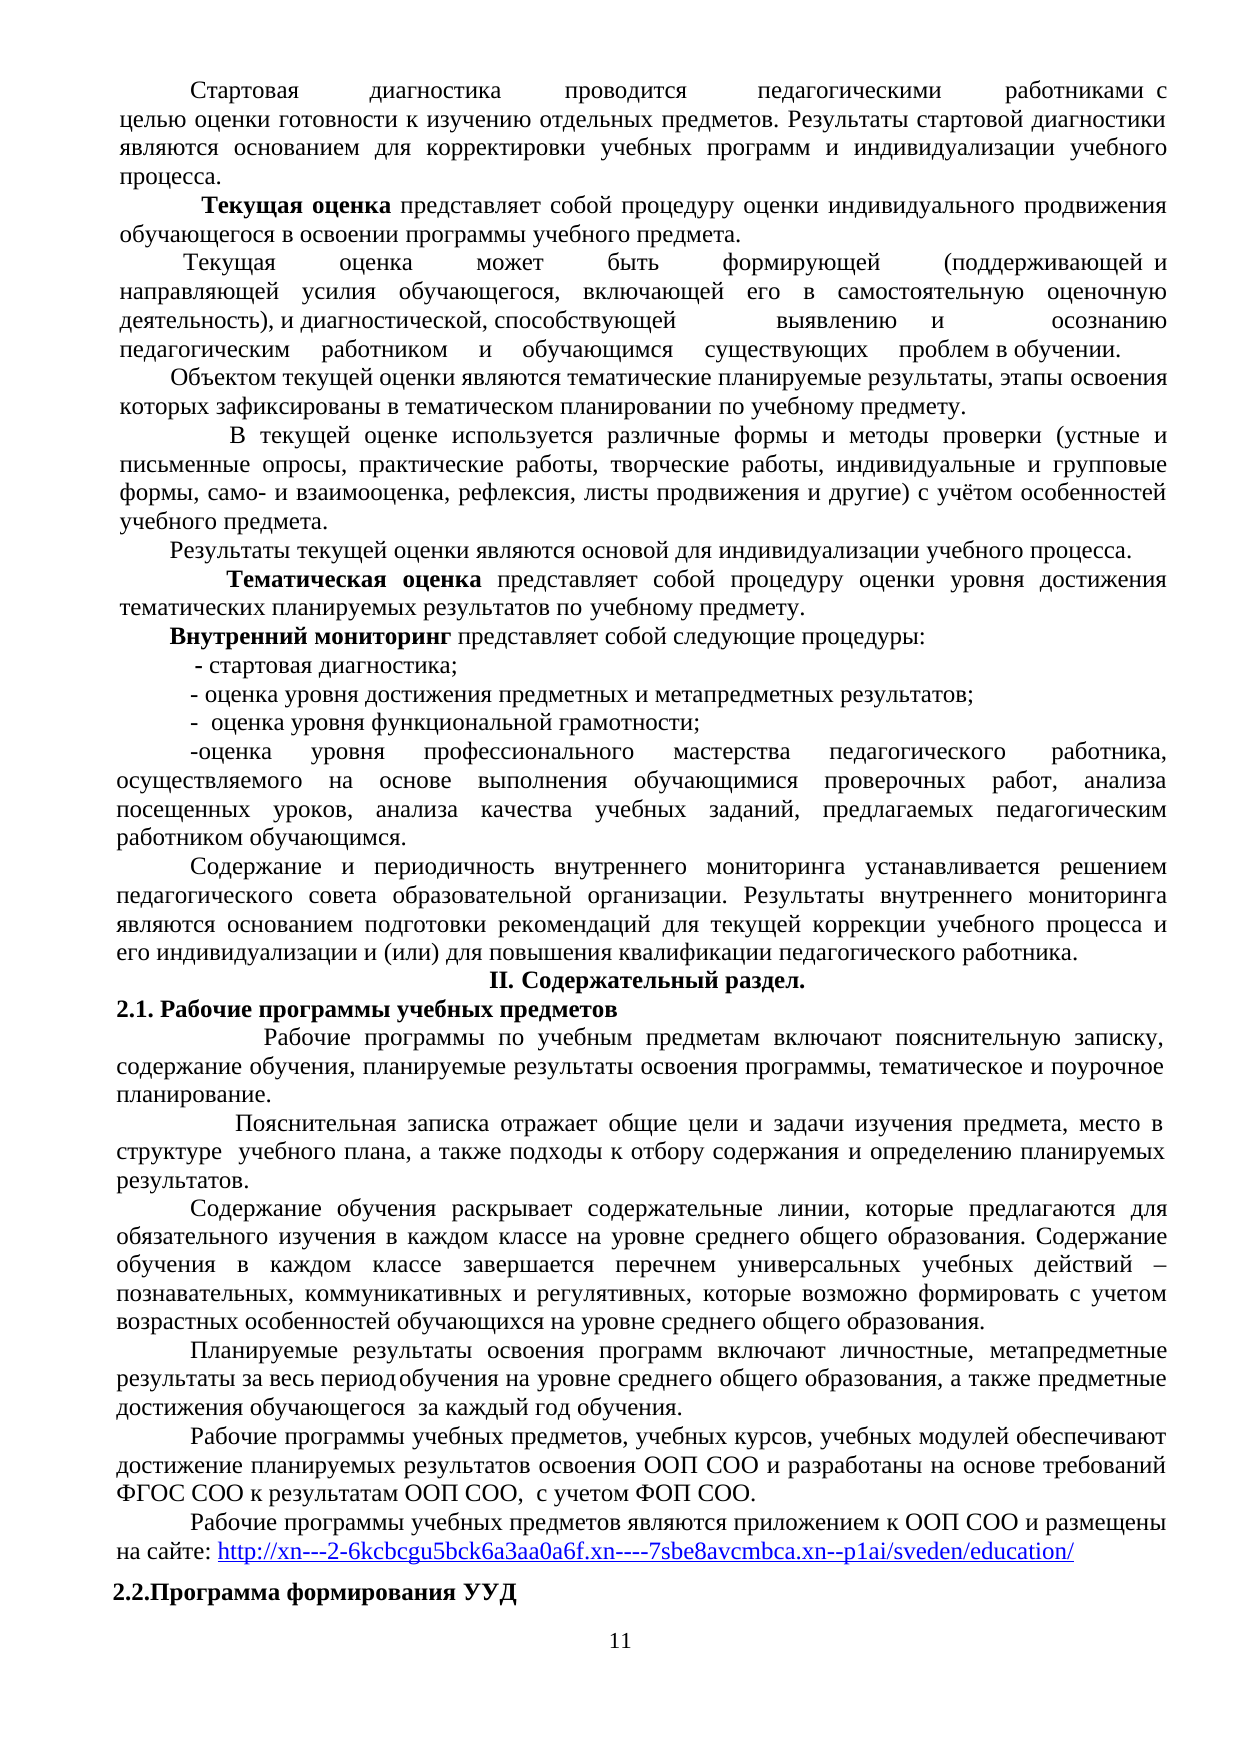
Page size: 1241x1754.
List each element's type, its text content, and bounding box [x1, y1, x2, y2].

text Внутренний мониторинг представляет собой следующие процедуры: [119, 621, 1167, 650]
text - оценка уровня функциональной грамотности; [190, 707, 1167, 736]
text Текущая оценка может быть формирующей (поддерживающей и направляющей усилия обучающегося, включающей его в самостоятельную оценочную деятельность), и диагностической, способствующей выявлению и осознанию педагогическим работником и обучающимся существующих проблем в обучении. [119, 247, 1167, 362]
text -оценка уровня профессионального мастерства педагогического работника, осуществляемого на основе выполнения обучающимися проверочных работ, анализа посещенных уроков, анализа качества учебных заданий, предлагаемых педагогическим работником обучающимся. [116, 736, 1167, 851]
text - оценка уровня достижения предметных и метапредметных результатов; [190, 679, 1167, 707]
text Рабочие программы учебных предметов являются приложением к ООП СОО и размещены на сайте: http://xn---2-6kcbcgu5bck6a3aa0a6f.xn----7sbe8avcmbca.xn--p1ai/sveden/education/ [116, 1507, 1167, 1565]
text Стартовая диагностика проводится педагогическими работниками с целью оценки готовности к изучению отдельных предметов. Результаты стартовой диагностики являются основанием для корректировки учебных программ и индивидуализации учебного процесса. [119, 75, 1167, 190]
text Тематическая оценка представляет собой процедуру оценки уровня достижения тематических планируемых результатов по учебному предмету. [119, 564, 1167, 621]
text Содержание и периодичность внутреннего мониторинга устанавливается решением педагогического совета образовательной организации. Результаты внутреннего мониторинга являются основанием подготовки рекомендаций для текущей коррекции учебного процесса и его индивидуализации и (или) для повышения квалификации педагогического работника. [116, 851, 1167, 966]
text Результаты текущей оценки являются основой для индивидуализации учебного процесса. [119, 535, 1167, 564]
text Текущая оценка представляет собой процедуру оценки индивидуального продвижения обучающегося в освоении программы учебного предмета. [119, 190, 1167, 247]
subtitle Рабочие программы по учебным предметам включают пояснительную записку, содержание обучения, планируемые результаты освоения программы, тематическое и поурочное планирование. [116, 1023, 1165, 1108]
text В текущей оценке используется различные формы и методы проверки (устные и письменные опросы, практические работы, творческие работы, индивидуальные и групповые формы, само- и взаимооценка, рефлексия, листы продвижения и другие) с учётом особенностей учебного предмета. [119, 420, 1167, 535]
text Рабочие программы учебных предметов, учебных курсов, учебных модулей обеспечивают достижение планируемых результатов освоения ООП СОО и разработаны на основе требований ФГОС СОО к результатам ООП СОО, с учетом ФОП СОО. [116, 1421, 1167, 1507]
text Содержание обучения раскрывает содержательные линии, которые предлагаются для обязательного изучения в каждом классе на уровне среднего общего образования. Содержание обучения в каждом классе завершается перечнем универсальных учебных действий –познавательных, коммуникативных и регулятивных, которые возможно формировать с учетом возрастных особенностей обучающихся на уровне среднего общего образования. [116, 1194, 1167, 1335]
text Объектом текущей оценки являются тематические планируемые результаты, этапы освоения которых зафиксированы в тематическом планировании по учебному предмету. [119, 362, 1167, 420]
text Планируемые результаты освоения программ включают личностные, метапредметные результаты за весь период обучения на уровне среднего общего образования, а также предметные достижения обучающегося за каждый год обучения. [116, 1335, 1167, 1421]
subtitle 2.2.Программа формирования УУД [78, 1577, 1165, 1606]
subtitle 2.1. Рабочие программы учебных предметов [116, 995, 1165, 1023]
text - стартовая диагностика; [119, 650, 1167, 679]
subtitle Пояснительная записка отражает общие цели и задачи изучения предмета, место в структуре учебного плана, а также подходы к отбору содержания и определению планируемых результатов. [116, 1108, 1165, 1194]
subtitle Содержательный раздел. [489, 966, 1165, 995]
